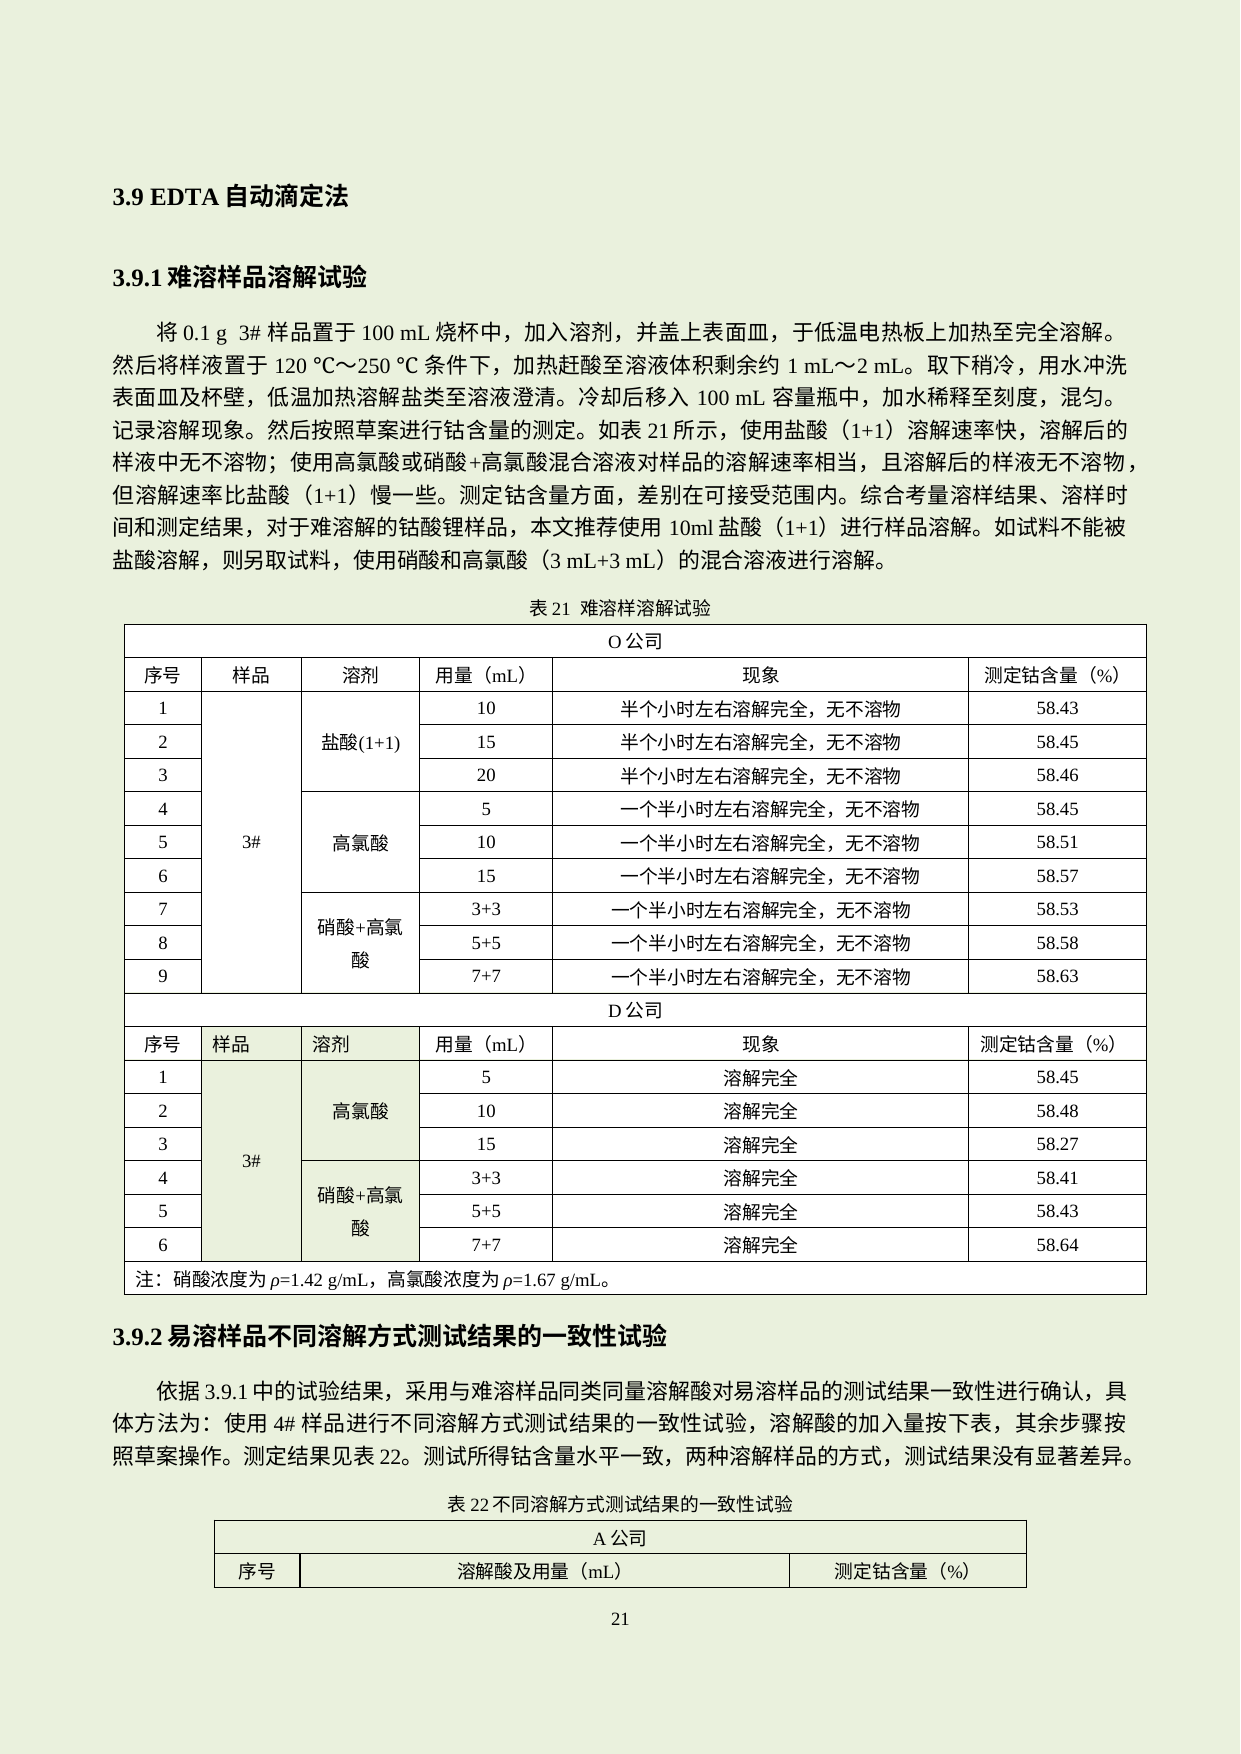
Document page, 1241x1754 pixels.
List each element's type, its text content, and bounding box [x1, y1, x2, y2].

table_cell 10 [420, 692, 552, 724]
table_cell 硝酸+高氯酸 [302, 1161, 419, 1261]
table_cell 58.27 [969, 1128, 1146, 1160]
table_cell 8 [125, 926, 201, 959]
table_cell 15 [420, 725, 552, 758]
table_cell 10 [420, 826, 552, 858]
table_cell 现象 [553, 658, 968, 691]
table_cell 4 [125, 792, 201, 825]
text 3.9.1难溶样品溶解试验 [112, 243, 1128, 308]
table_cell 序号 [125, 1027, 201, 1059]
table_cell 溶解完全 [553, 1128, 968, 1160]
table_cell 注：硝酸浓度为ρ=1.42 g/mL，高氯酸浓度为ρ=1.67 g/mL。 [125, 1262, 1146, 1294]
table_cell 10 [420, 1094, 552, 1127]
table_cell 溶解完全 [553, 1061, 968, 1093]
table_cell 溶解酸及用量（mL） [301, 1554, 789, 1587]
table_cell 高氯酸 [302, 792, 419, 892]
table_cell 样品 [202, 1027, 301, 1059]
table_cell 1 [125, 1061, 201, 1093]
text 3.9 EDTA自动滴定法 [112, 162, 1128, 227]
table_cell D公司 [125, 994, 1146, 1026]
table_cell 58.58 [969, 926, 1146, 959]
table_cell 盐酸(1+1) [302, 692, 419, 791]
table_header O公司 [125, 625, 1146, 657]
table_cell 58.43 [969, 692, 1146, 724]
table_cell 7 [125, 893, 201, 925]
table_cell 15 [420, 1128, 552, 1160]
table_cell 高氯酸 [302, 1061, 419, 1160]
table_cell 5 [125, 1195, 201, 1227]
table_cell 2 [125, 1094, 201, 1127]
table_cell 58.57 [969, 859, 1146, 892]
table_cell 58.45 [969, 792, 1146, 825]
text 3.9.2易溶样品不同溶解方式测试结果的一致性试验 [112, 1302, 1128, 1367]
table_cell 58.45 [969, 1061, 1146, 1093]
table_cell 一个半小时左右溶解完全，无不溶物 [553, 859, 968, 892]
table_cell 溶剂 [302, 658, 419, 691]
table_cell 58.53 [969, 893, 1146, 925]
table_cell 测定钴含量（%） [969, 1027, 1146, 1059]
table_cell 2 [125, 725, 201, 758]
table_cell 58.45 [969, 725, 1146, 758]
table_cell 58.64 [969, 1228, 1146, 1261]
table_cell 58.63 [969, 960, 1146, 992]
table_cell 58.41 [969, 1161, 1146, 1194]
table_cell 1 [125, 692, 201, 724]
table_cell 测定钴含量（%） [790, 1554, 1026, 1587]
table_cell 58.51 [969, 826, 1146, 858]
text 表22不同溶解方式测试结果的一致性试验 [112, 1487, 1128, 1519]
table_cell 6 [125, 859, 201, 892]
table_cell 样品 [202, 658, 301, 691]
text 将0.1 g 3# 样品置于100 mL烧杯中，加入溶剂，并盖上表面皿，于低温电热板上加热至完全溶解。然后将样液置于 120 ℃～250 ℃ 条件下，加热赶酸至溶液体积剩余约 1 mL～2 mL。取下稍冷，用水冲洗表面皿及杯壁，低温加热溶解盐类至溶液澄清。冷却后移入 100 mL 容量瓶中，加水稀释至刻度，混匀。记录溶解现象。然后按照草案进行钴含量的测定。如表21所示，使用盐酸（1+1）溶解速率快，溶解后的样液中无不溶物；使用高氯酸或硝酸+高氯酸混合溶液对样品的溶解速率相当，且溶解后的样液无不溶物，但溶解速率比盐酸（1+1）慢一些。测定钴含量方面，差别在可接受范围内。综合考量溶样结果、溶样时间和测定结果，对于难溶解的钴酸锂样品，本文推荐使用10ml盐酸（1+1）进行样品溶解。如试料不能被盐酸溶解，则另取试料，使用硝酸和高氯酸（3 mL+3 mL）的混合溶液进行溶解。 [112, 315, 1128, 575]
table_cell 溶解完全 [553, 1228, 968, 1261]
table_cell 半个小时左右溶解完全，无不溶物 [553, 725, 968, 758]
table_cell 溶解完全 [553, 1161, 968, 1194]
table_cell 9 [125, 960, 201, 992]
table_cell 溶剂 [302, 1027, 419, 1059]
table_cell 5 [125, 826, 201, 858]
table_cell 用量（mL） [420, 1027, 552, 1059]
table_cell 58.46 [969, 759, 1146, 791]
table_cell 一个半小时左右溶解完全，无不溶物 [553, 893, 968, 925]
table_cell 序号 [215, 1554, 299, 1587]
table_cell 6 [125, 1228, 201, 1261]
table_cell 测定钴含量（%） [969, 658, 1146, 691]
table_cell 20 [420, 759, 552, 791]
table_cell 7+7 [420, 960, 552, 992]
table_cell 3 [125, 759, 201, 791]
table_cell 半个小时左右溶解完全，无不溶物 [553, 759, 968, 791]
table_cell 5 [420, 1061, 552, 1093]
table_cell 3 [125, 1128, 201, 1160]
table_cell 硝酸+高氯酸 [302, 893, 419, 992]
text 表21 难溶样溶解试验 [112, 591, 1128, 623]
table_cell 3# [202, 692, 301, 992]
table_cell 一个半小时左右溶解完全，无不溶物 [553, 826, 968, 858]
table_cell 5+5 [420, 1195, 552, 1227]
table_cell 3+3 [420, 1161, 552, 1194]
table_cell 15 [420, 859, 552, 892]
table_cell 一个半小时左右溶解完全，无不溶物 [553, 926, 968, 959]
table_cell 现象 [553, 1027, 968, 1059]
table_cell 5 [420, 792, 552, 825]
table_cell 58.48 [969, 1094, 1146, 1127]
table_cell 7+7 [420, 1228, 552, 1261]
table_cell 序号 [125, 658, 201, 691]
table_cell 溶解完全 [553, 1094, 968, 1127]
table_cell 3+3 [420, 893, 552, 925]
table_cell 58.43 [969, 1195, 1146, 1227]
table_cell 3# [202, 1061, 301, 1261]
table_cell 5+5 [420, 926, 552, 959]
table_cell 4 [125, 1161, 201, 1194]
table_cell 溶解完全 [553, 1195, 968, 1227]
table_cell 半个小时左右溶解完全，无不溶物 [553, 692, 968, 724]
table_cell 一个半小时左右溶解完全，无不溶物 [553, 792, 968, 825]
table_cell 一个半小时左右溶解完全，无不溶物 [553, 960, 968, 992]
table_header A公司 [215, 1521, 1026, 1553]
table_cell 用量（mL） [420, 658, 552, 691]
text 依据3.9.1中的试验结果，采用与难溶样品同类同量溶解酸对易溶样品的测试结果一致性进行确认，具体方法为：使用4# 样品进行不同溶解方式测试结果的一致性试验，溶解酸的加入量按下表，其余步骤按照草案操作。测定结果见表22。测试所得钴含量水平一致，两种溶解样品的方式，测试结果没有显著差异。 [112, 1373, 1128, 1471]
